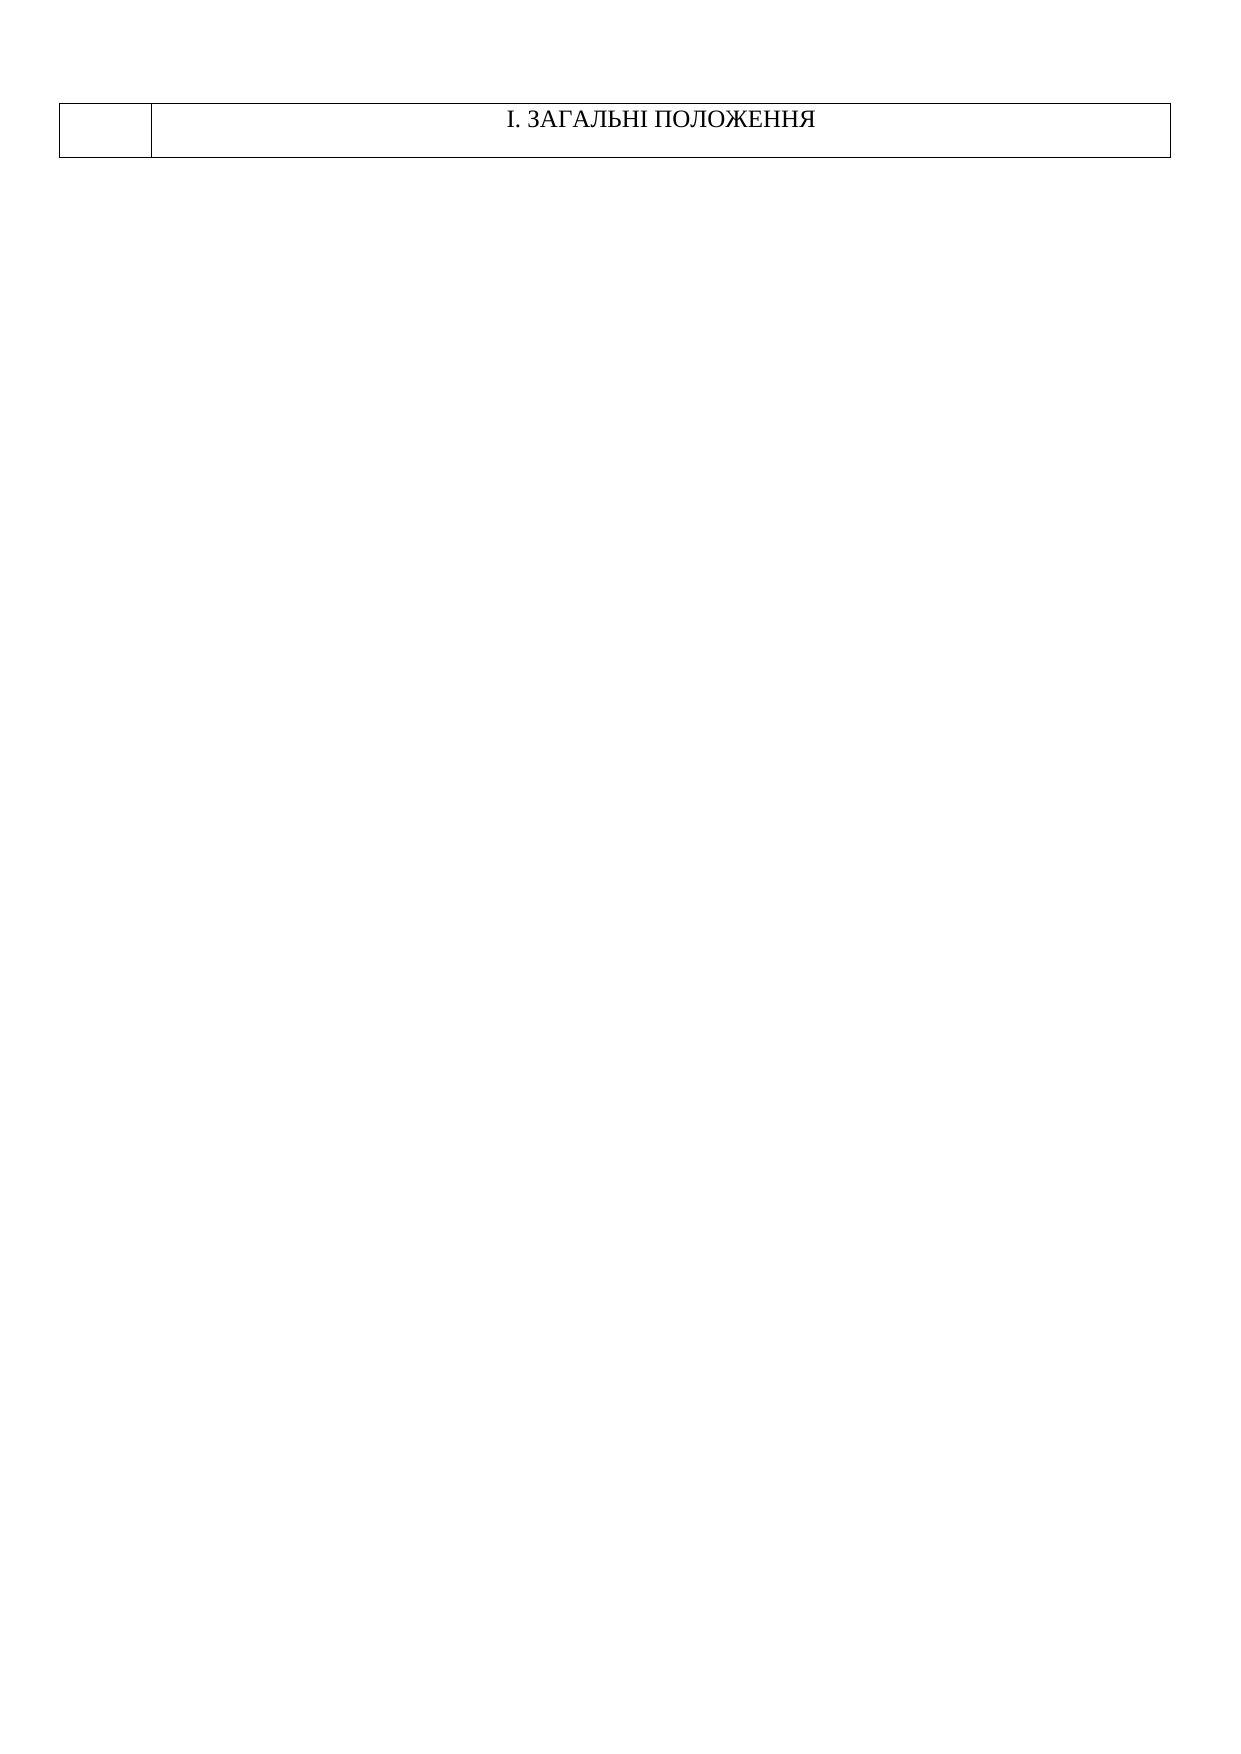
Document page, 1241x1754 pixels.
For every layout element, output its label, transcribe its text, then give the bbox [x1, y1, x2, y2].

table_header І. ЗАГАЛЬНІ ПОЛОЖЕННЯ [152, 104, 1170, 157]
table_header [60, 104, 151, 157]
